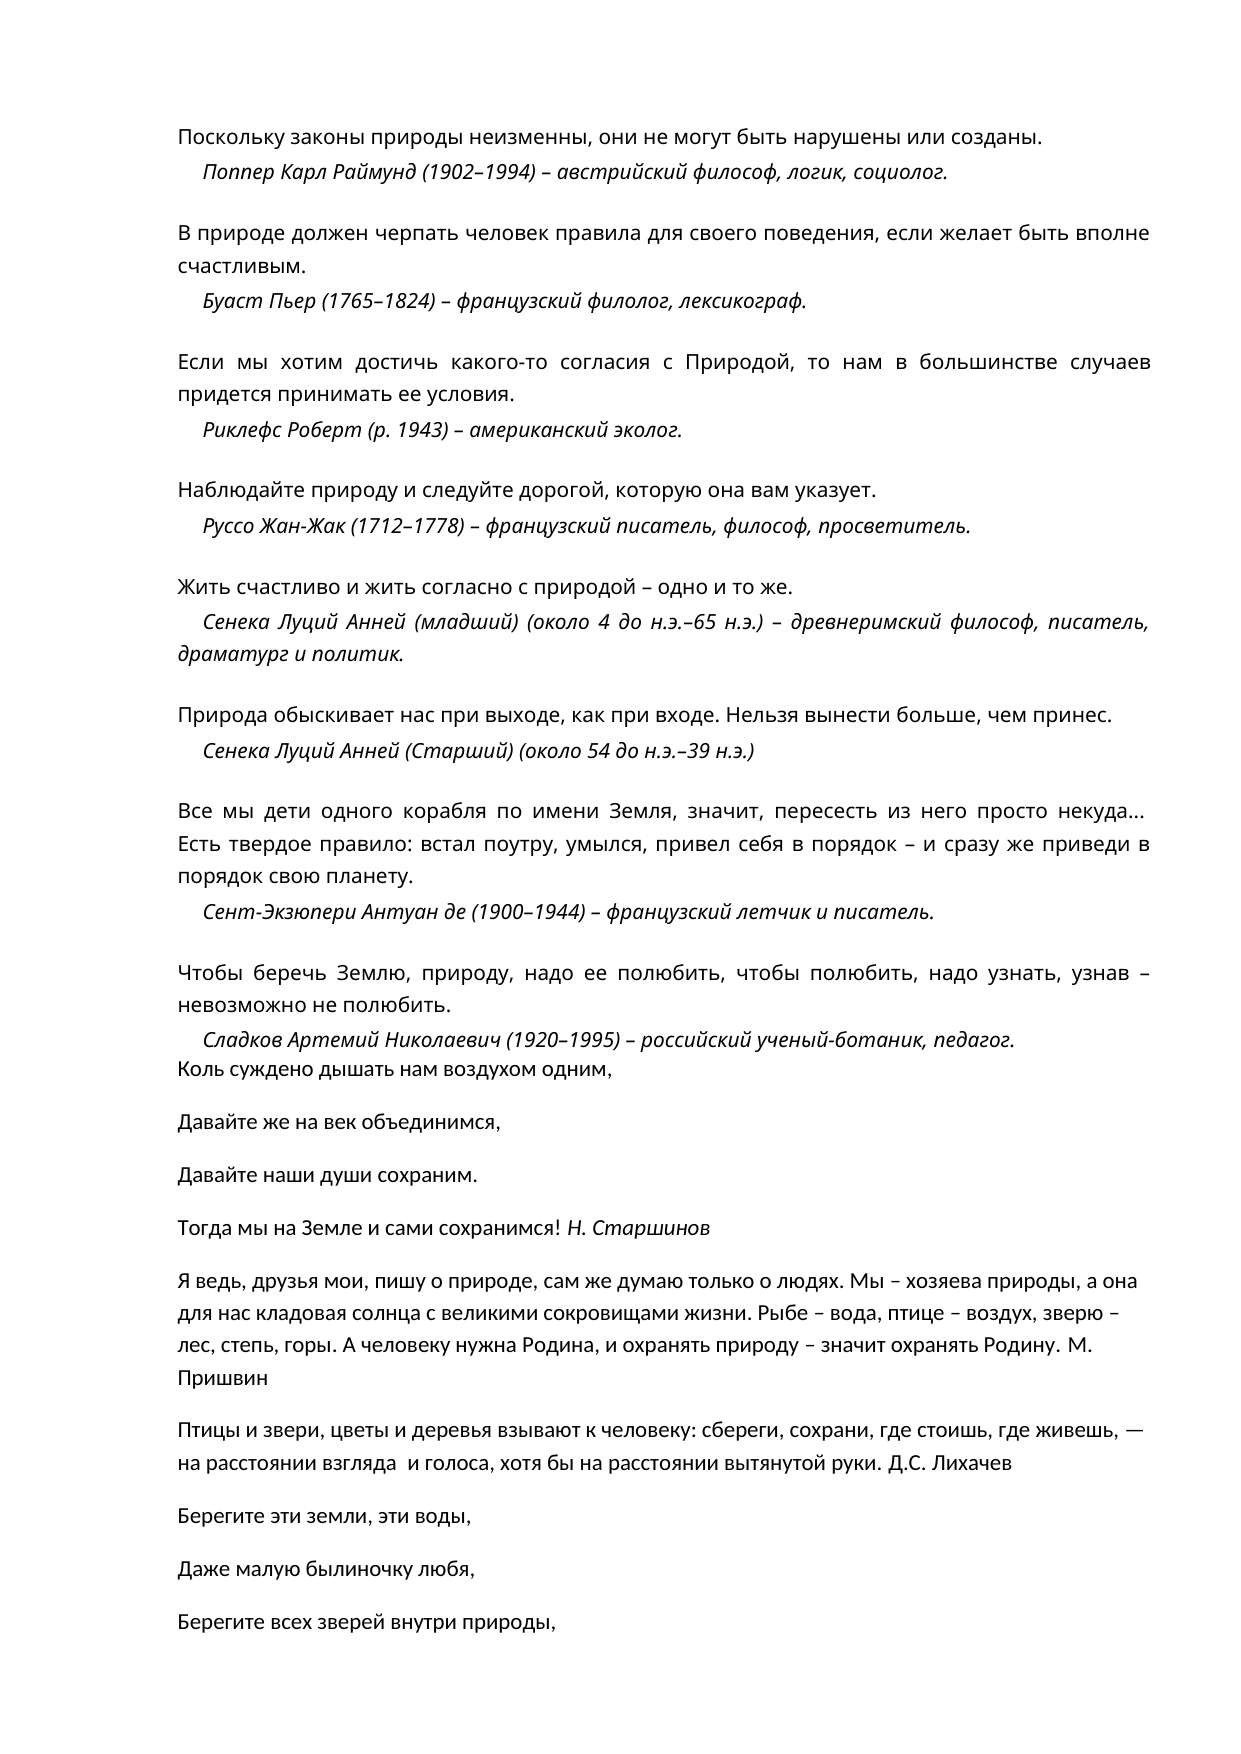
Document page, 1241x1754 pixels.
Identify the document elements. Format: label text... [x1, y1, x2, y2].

text Чтобы беречь Землю, природу, надо ее полюбить, чтобы полюбить, надо узнать, узнав – невозможно не полюбить. [177, 954, 1152, 1019]
text Сладков Артемий Николаевич (1920–1995) – российский ученый-ботаник, педагог. [177, 1021, 1152, 1054]
text Тогда мы на Земле и сами сохранимся! Н. Старшинов [177, 1213, 1152, 1241]
text Поскольку законы природы неизменны, они не могут быть нарушены или созданы. [177, 118, 1152, 151]
text Наблюдайте природу и следуйте дорогой, которую она вам указует. [177, 472, 1152, 504]
text Давайте же на век объединимся, [177, 1107, 1152, 1135]
text Все мы дети одного корабля по имени Земля, значит, пересесть из него просто некуда... Есть твердое правило: встал поутру, умылся, привел себя в порядок – и сразу же приведи в порядок свою планету. [177, 792, 1152, 890]
text Я ведь, друзья мои, пишу о природе, сам же думаю только о людях. Мы – хозяева природы, а она для нас кладовая солнца с великими сокровищами жизни. Рыбе – вода, птице – воздух, зверю – лес, степь, горы. А человеку нужна Родина, и охранять природу – значит охранять Родину. М. Пришвин [177, 1266, 1152, 1391]
text Даже малую былиночку любя, [177, 1554, 1152, 1582]
text В природе должен черпать человек правила для своего поведения, если желает быть вполне счастливым. [177, 214, 1152, 279]
text Сенека Луций Анней (Старший) (около 54 до н.э.–39 н.э.) [177, 732, 1152, 764]
text Птицы и звери, цветы и деревья взывают к человеку: сбереги, сохрани, где стоишь, где живешь, — на расстоянии взгляда и голоса, хотя бы на расстоянии вытянутой руки. Д.С. Лихачев [177, 1416, 1152, 1476]
text Коль суждено дышать нам воздухом одним, [177, 1054, 1152, 1082]
text Берегите эти земли, эти воды, [177, 1501, 1152, 1529]
text Риклефс Роберт (р. 1943) – американский эколог. [177, 411, 1152, 443]
text Сент-Экзюпери Антуан де (1900–1944) – французский летчик и писатель. [177, 893, 1152, 925]
text Поппер Карл Раймунд (1902–1994) – австрийский философ, логик, социолог. [177, 153, 1152, 186]
text Берегите всех зверей внутри природы, [177, 1607, 1152, 1635]
text Природа обыскивает нас при выходе, как при входе. Нельзя вынести больше, чем принес. [177, 696, 1152, 729]
text Жить счастливо и жить согласно с природой – одно и то же. [177, 568, 1152, 600]
text Давайте наши души сохраним. [177, 1160, 1152, 1188]
text Буаст Пьер (1765–1824) – французский филолог, лексикограф. [177, 282, 1152, 314]
text Если мы хотим достичь какого-то согласия с Природой, то нам в большинстве случаев придется принимать ее условия. [177, 343, 1152, 408]
text Сенека Луций Анней (младший) (около 4 до н.э.–65 н.э.) – древнеримский философ, писатель, драматург и политик. [177, 603, 1152, 668]
text Руссо Жан-Жак (1712–1778) – французский писатель, философ, просветитель. [177, 507, 1152, 539]
